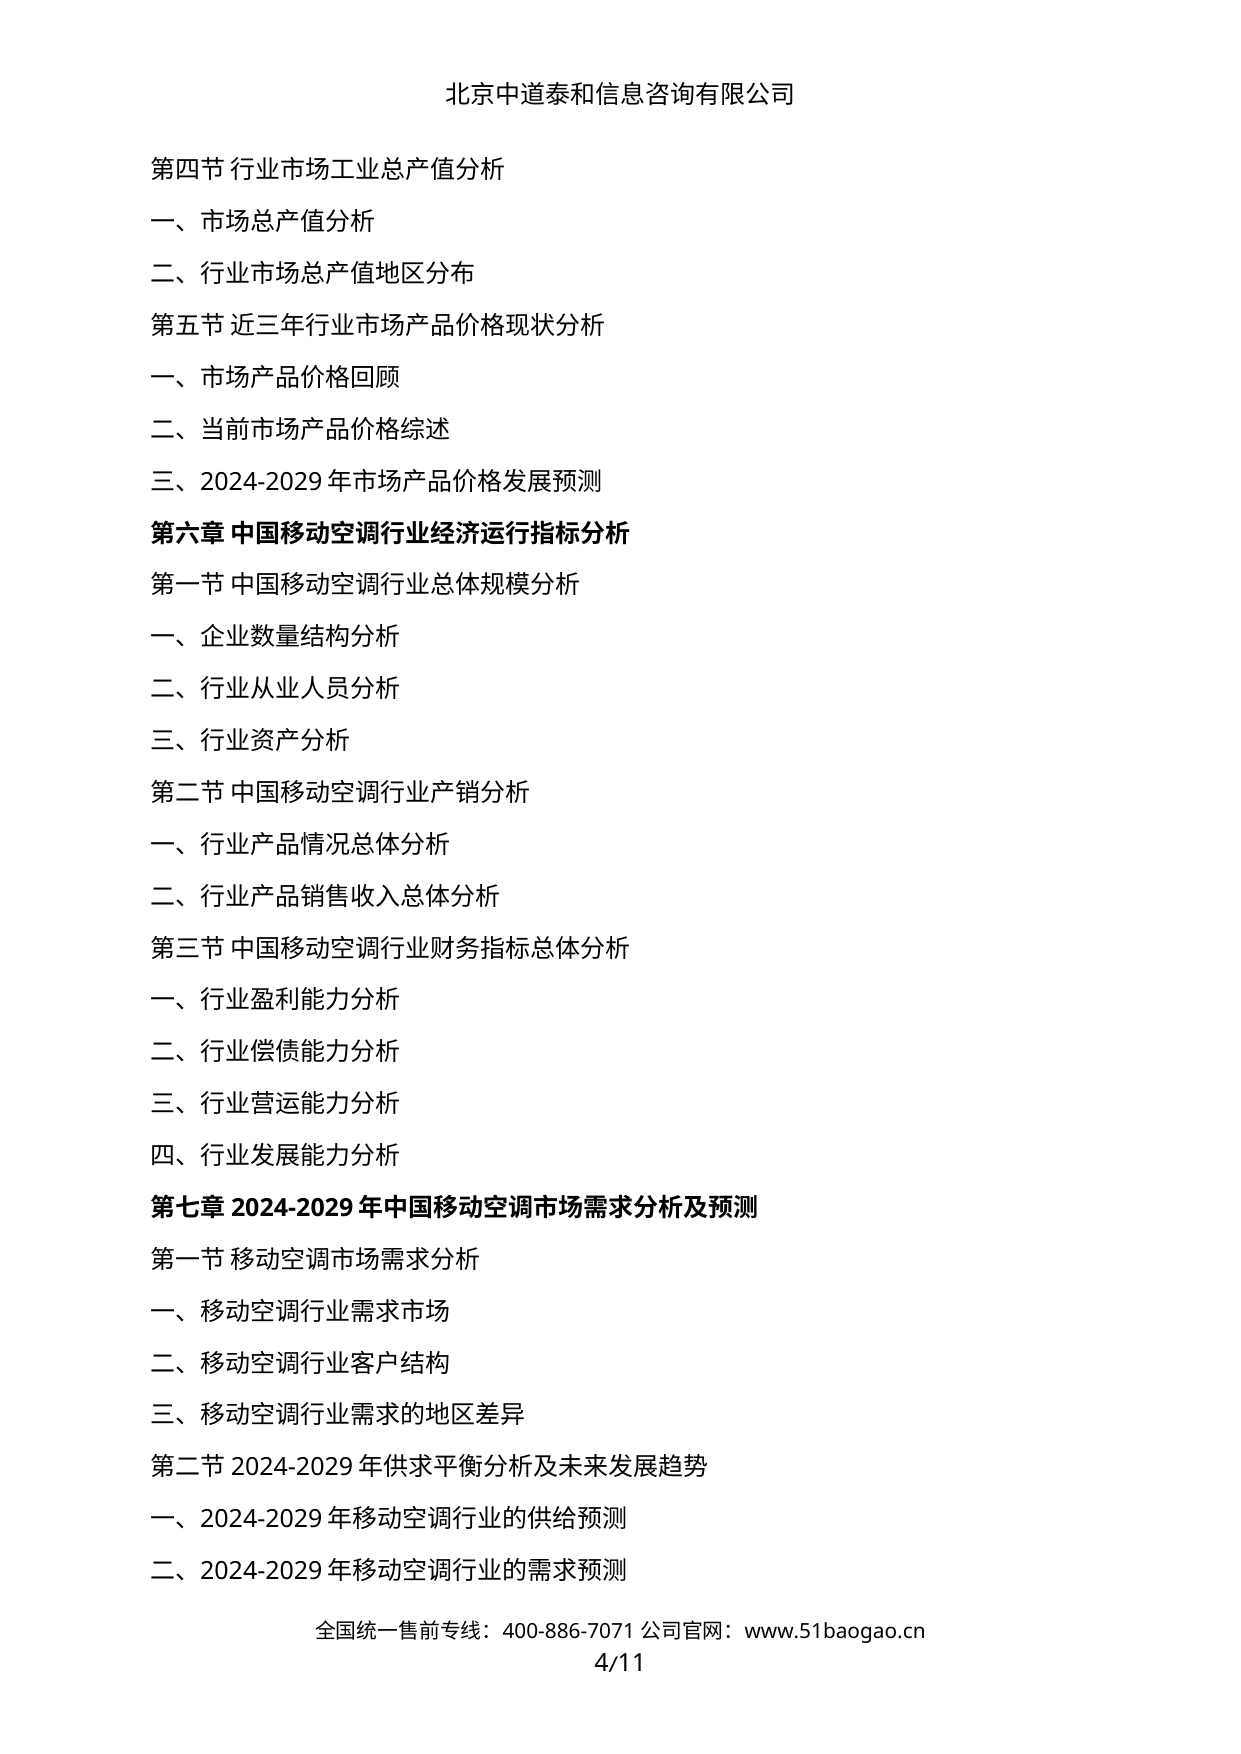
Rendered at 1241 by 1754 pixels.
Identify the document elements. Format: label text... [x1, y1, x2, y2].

text 一、市场总产值分析 [150, 202, 1090, 238]
text 一、企业数量结构分析 [150, 617, 1090, 653]
text 三、行业营运能力分析 [150, 1084, 1090, 1120]
text 一、2024-2029年移动空调行业的供给预测 [150, 1499, 1090, 1535]
text 第一节 移动空调市场需求分析 [150, 1239, 1090, 1276]
text 二、行业从业人员分析 [150, 669, 1090, 705]
text 三、移动空调行业需求的地区差异 [150, 1395, 1090, 1431]
text 第七章 2024-2029年中国移动空调市场需求分析及预测 [150, 1187, 1090, 1224]
text 三、行业资产分析 [150, 721, 1090, 757]
text 第二节 中国移动空调行业产销分析 [150, 772, 1090, 809]
text 二、行业偿债能力分析 [150, 1032, 1090, 1068]
text 第三节 中国移动空调行业财务指标总体分析 [150, 928, 1090, 964]
text 二、移动空调行业客户结构 [150, 1343, 1090, 1379]
text 第四节 行业市场工业总产值分析 [150, 150, 1090, 186]
text 二、2024-2029年移动空调行业的需求预测 [150, 1551, 1090, 1587]
text 三、2024-2029年市场产品价格发展预测 [150, 461, 1090, 497]
text 一、行业产品情况总体分析 [150, 824, 1090, 861]
text 二、当前市场产品价格综述 [150, 409, 1090, 446]
text 二、行业市场总产值地区分布 [150, 254, 1090, 290]
text 四、行业发展能力分析 [150, 1136, 1090, 1172]
text 第五节 近三年行业市场产品价格现状分析 [150, 306, 1090, 342]
text 一、行业盈利能力分析 [150, 980, 1090, 1016]
text 二、行业产品销售收入总体分析 [150, 876, 1090, 912]
text 一、移动空调行业需求市场 [150, 1291, 1090, 1327]
text 第六章 中国移动空调行业经济运行指标分析 [150, 513, 1090, 549]
text 一、市场产品价格回顾 [150, 357, 1090, 394]
text 第一节 中国移动空调行业总体规模分析 [150, 565, 1090, 601]
text 第二节 2024-2029年供求平衡分析及未来发展趋势 [150, 1447, 1090, 1483]
